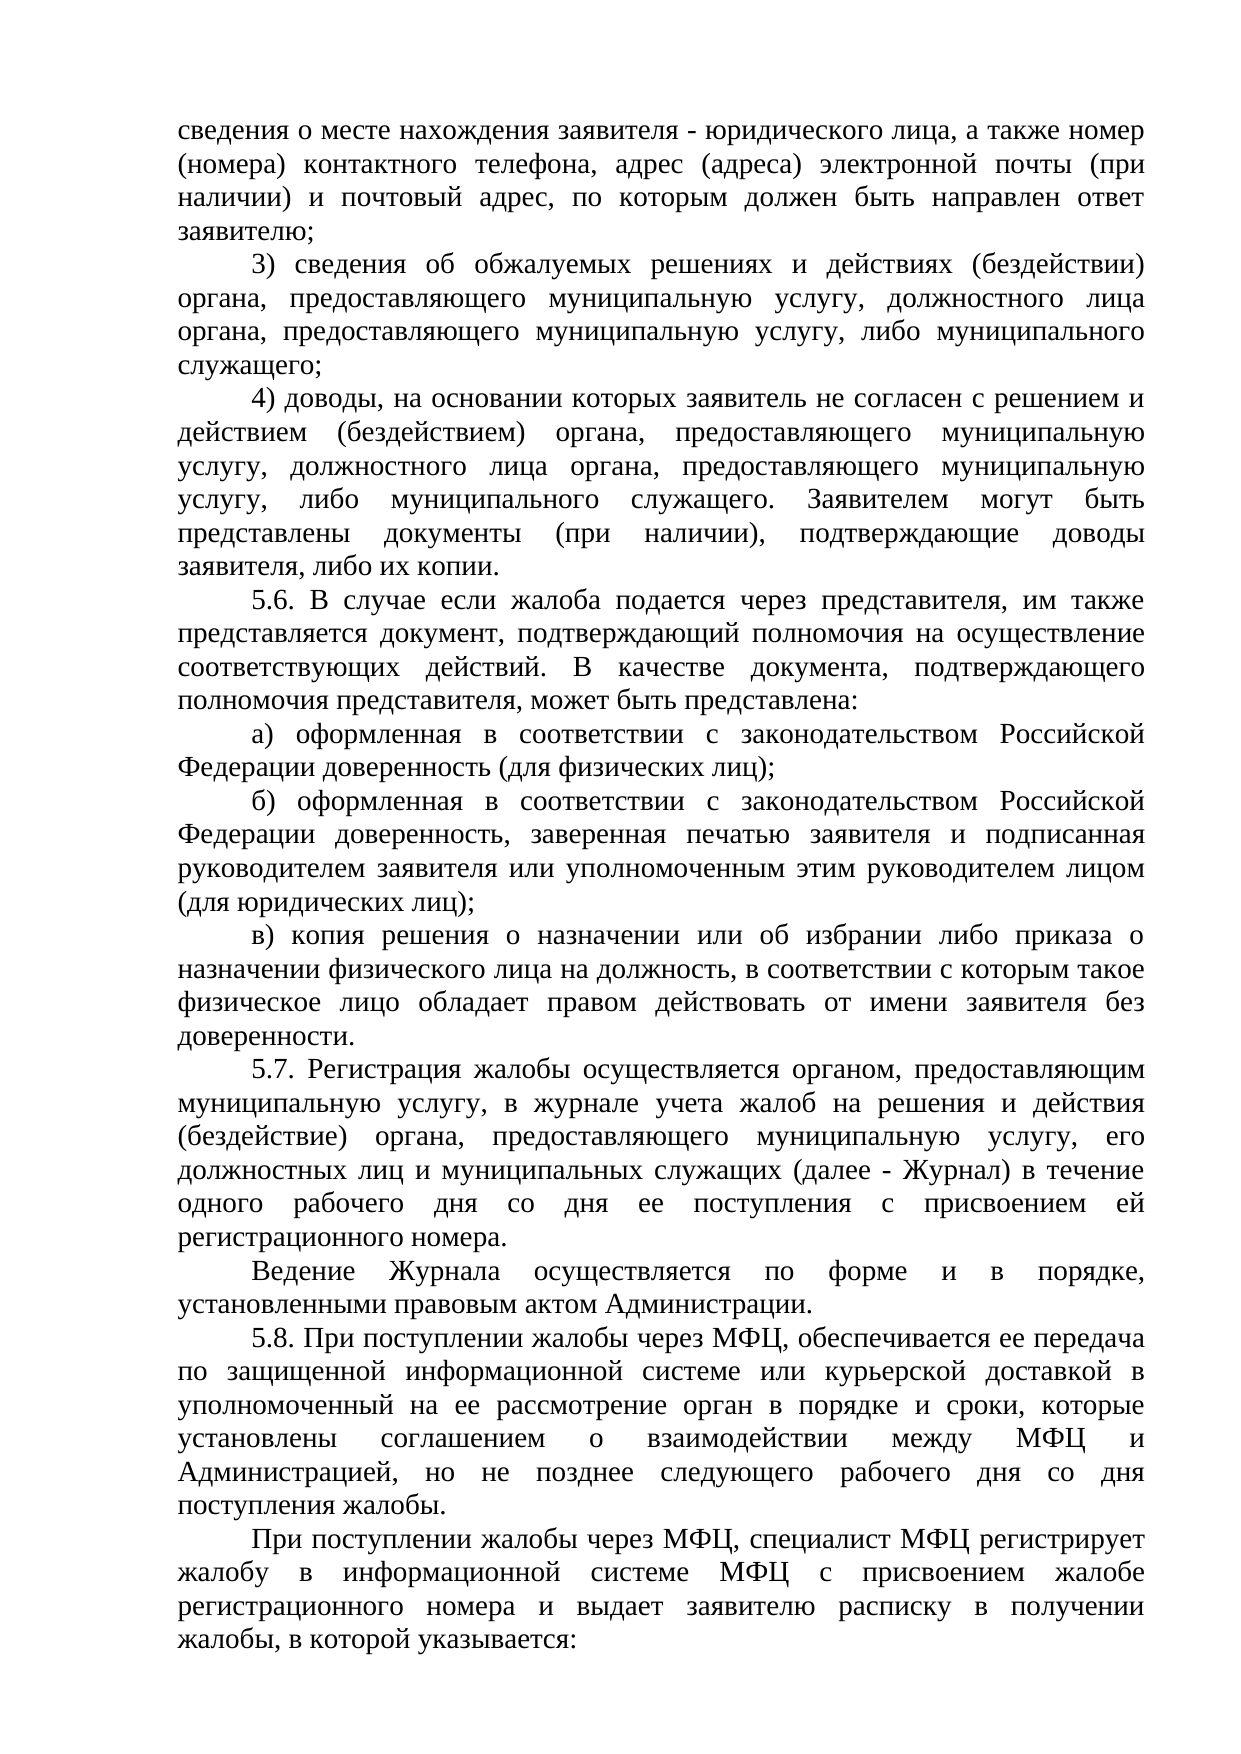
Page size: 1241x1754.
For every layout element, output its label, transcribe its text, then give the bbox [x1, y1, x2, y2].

text При поступлении жалобы через МФЦ, специалист МФЦ регистрирует жалобу в информационной системе МФЦ с присвоением жалобе регистрационного номера и выдает заявителю расписку в получении жалобы, в которой указывается: [177, 1521, 1146, 1655]
text б) оформленная в соответствии с законодательством Российской Федерации доверенность, заверенная печатью заявителя и подписанная руководителем заявителя или уполномоченным этим руководителем лицом (для юридических лиц); [177, 783, 1146, 917]
text Ведение Журнала осуществляется по форме и в порядке, установленными правовым актом Администрации. [177, 1253, 1146, 1320]
text 4) доводы, на основании которых заявитель не согласен с решением и действием (бездействием) органа, предоставляющего муниципальную услугу, должностного лица органа, предоставляющего муниципальную услугу, либо муниципального служащего. Заявителем могут быть представлены документы (при наличии), подтверждающие доводы заявителя, либо их копии. [177, 381, 1146, 582]
text 3) сведения об обжалуемых решениях и действиях (бездействии) органа, предоставляющего муниципальную услугу, должностного лица органа, предоставляющего муниципальную услугу, либо муниципального служащего; [177, 246, 1146, 381]
text в) копия решения о назначении или об избрании либо приказа о назначении физического лица на должность, в соответствии с которым такое физическое лицо обладает правом действовать от имени заявителя без доверенности. [177, 917, 1146, 1051]
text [177, 112, 1146, 246]
text 5.7. Регистрация жалобы осуществляется органом, предоставляющим муниципальную услугу, в журнале учета жалоб на решения и действия (бездействие) органа, предоставляющего муниципальную услугу, его должностных лиц и муниципальных служащих (далее - Журнал) в течение одного рабочего дня со дня ее поступления с присвоением ей регистрационного номера. [177, 1051, 1146, 1253]
text а) оформленная в соответствии с законодательством Российской Федерации доверенность (для физических лиц); [177, 716, 1146, 783]
text 5.6. В случае если жалоба подается через представителя, им также представляется документ, подтверждающий полномочия на осуществление соответствующих действий. В качестве документа, подтверждающего полномочия представителя, может быть представлена: [177, 582, 1146, 716]
text 5.8. При поступлении жалобы через МФЦ, обеспечивается ее передача по защищенной информационной системе или курьерской доставкой в уполномоченный на ее рассмотрение орган в порядке и сроки, которые установлены соглашением о взаимодействии между МФЦ и Администрацией, но не позднее следующего рабочего дня со дня поступления жалобы. [177, 1320, 1146, 1521]
